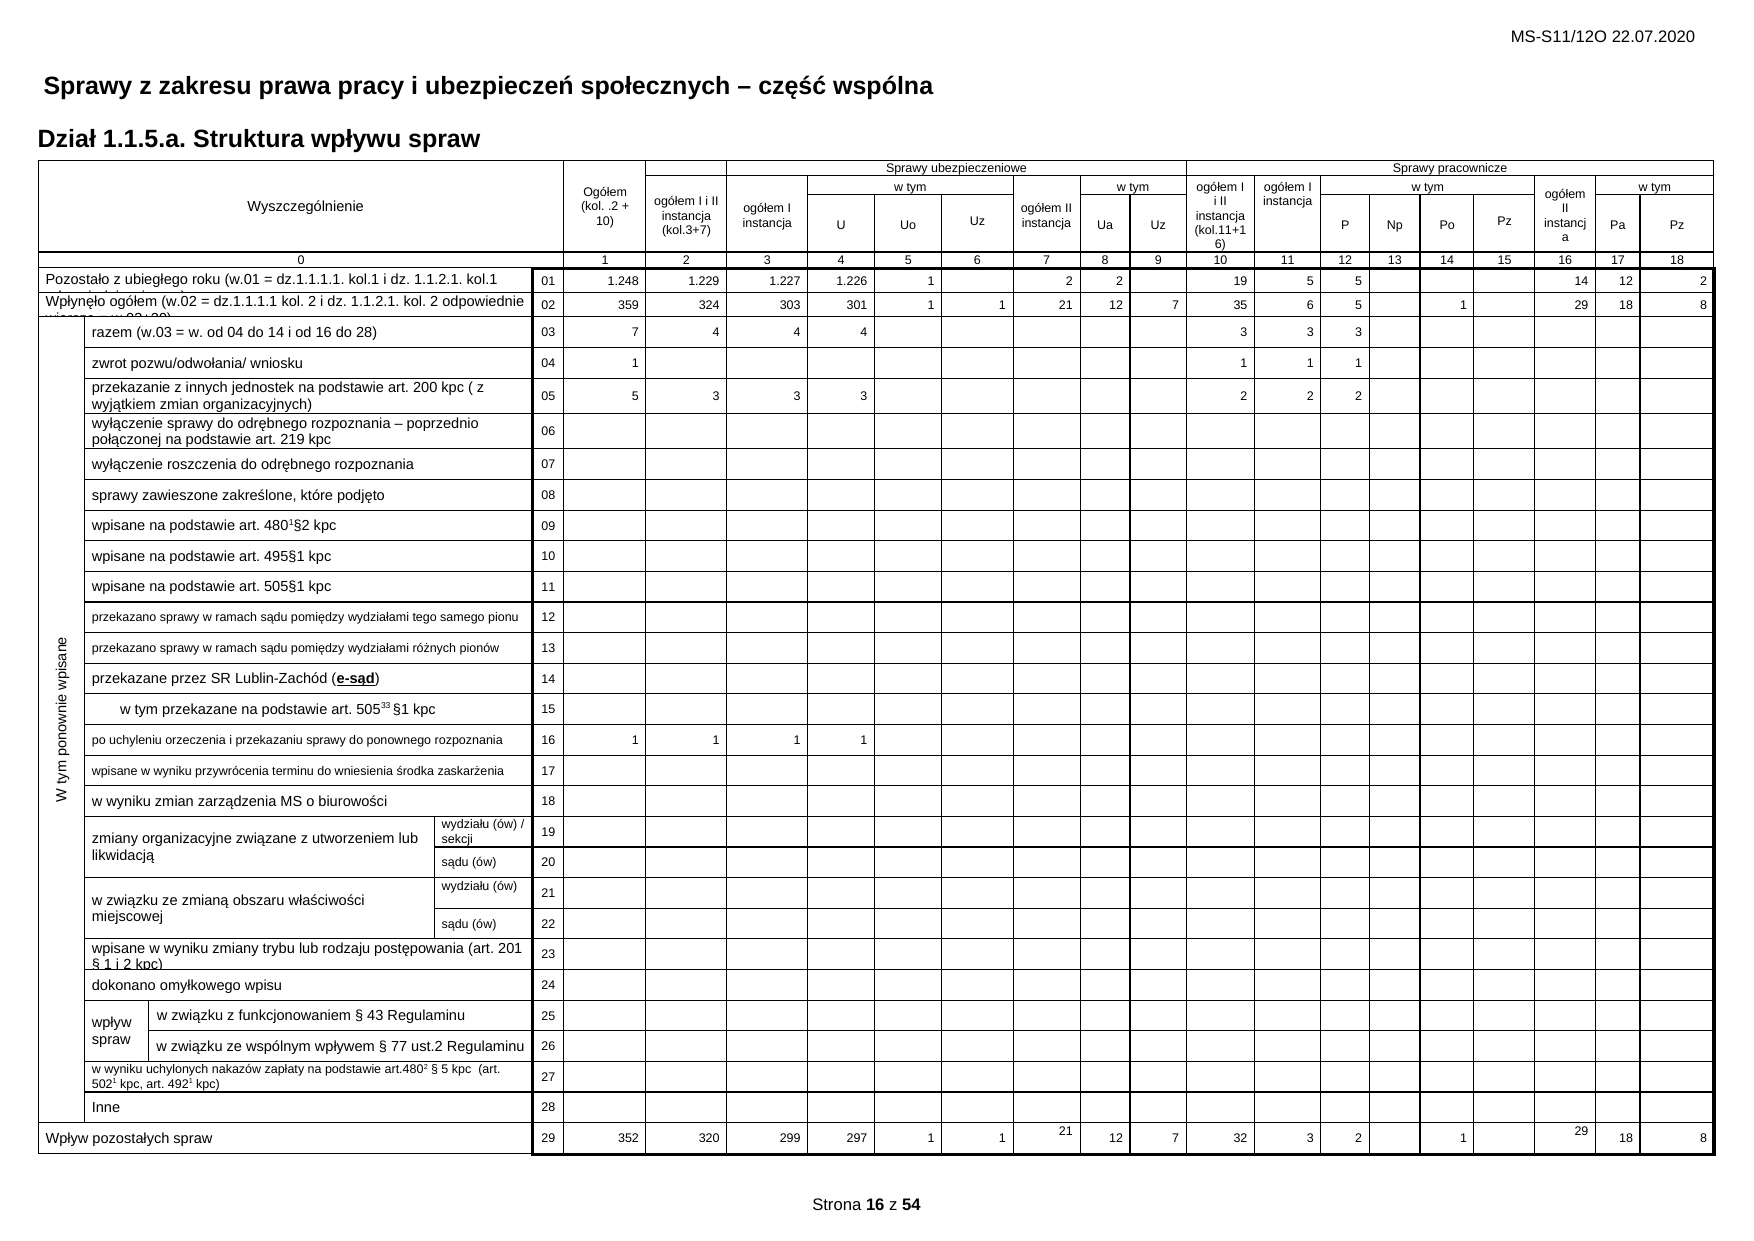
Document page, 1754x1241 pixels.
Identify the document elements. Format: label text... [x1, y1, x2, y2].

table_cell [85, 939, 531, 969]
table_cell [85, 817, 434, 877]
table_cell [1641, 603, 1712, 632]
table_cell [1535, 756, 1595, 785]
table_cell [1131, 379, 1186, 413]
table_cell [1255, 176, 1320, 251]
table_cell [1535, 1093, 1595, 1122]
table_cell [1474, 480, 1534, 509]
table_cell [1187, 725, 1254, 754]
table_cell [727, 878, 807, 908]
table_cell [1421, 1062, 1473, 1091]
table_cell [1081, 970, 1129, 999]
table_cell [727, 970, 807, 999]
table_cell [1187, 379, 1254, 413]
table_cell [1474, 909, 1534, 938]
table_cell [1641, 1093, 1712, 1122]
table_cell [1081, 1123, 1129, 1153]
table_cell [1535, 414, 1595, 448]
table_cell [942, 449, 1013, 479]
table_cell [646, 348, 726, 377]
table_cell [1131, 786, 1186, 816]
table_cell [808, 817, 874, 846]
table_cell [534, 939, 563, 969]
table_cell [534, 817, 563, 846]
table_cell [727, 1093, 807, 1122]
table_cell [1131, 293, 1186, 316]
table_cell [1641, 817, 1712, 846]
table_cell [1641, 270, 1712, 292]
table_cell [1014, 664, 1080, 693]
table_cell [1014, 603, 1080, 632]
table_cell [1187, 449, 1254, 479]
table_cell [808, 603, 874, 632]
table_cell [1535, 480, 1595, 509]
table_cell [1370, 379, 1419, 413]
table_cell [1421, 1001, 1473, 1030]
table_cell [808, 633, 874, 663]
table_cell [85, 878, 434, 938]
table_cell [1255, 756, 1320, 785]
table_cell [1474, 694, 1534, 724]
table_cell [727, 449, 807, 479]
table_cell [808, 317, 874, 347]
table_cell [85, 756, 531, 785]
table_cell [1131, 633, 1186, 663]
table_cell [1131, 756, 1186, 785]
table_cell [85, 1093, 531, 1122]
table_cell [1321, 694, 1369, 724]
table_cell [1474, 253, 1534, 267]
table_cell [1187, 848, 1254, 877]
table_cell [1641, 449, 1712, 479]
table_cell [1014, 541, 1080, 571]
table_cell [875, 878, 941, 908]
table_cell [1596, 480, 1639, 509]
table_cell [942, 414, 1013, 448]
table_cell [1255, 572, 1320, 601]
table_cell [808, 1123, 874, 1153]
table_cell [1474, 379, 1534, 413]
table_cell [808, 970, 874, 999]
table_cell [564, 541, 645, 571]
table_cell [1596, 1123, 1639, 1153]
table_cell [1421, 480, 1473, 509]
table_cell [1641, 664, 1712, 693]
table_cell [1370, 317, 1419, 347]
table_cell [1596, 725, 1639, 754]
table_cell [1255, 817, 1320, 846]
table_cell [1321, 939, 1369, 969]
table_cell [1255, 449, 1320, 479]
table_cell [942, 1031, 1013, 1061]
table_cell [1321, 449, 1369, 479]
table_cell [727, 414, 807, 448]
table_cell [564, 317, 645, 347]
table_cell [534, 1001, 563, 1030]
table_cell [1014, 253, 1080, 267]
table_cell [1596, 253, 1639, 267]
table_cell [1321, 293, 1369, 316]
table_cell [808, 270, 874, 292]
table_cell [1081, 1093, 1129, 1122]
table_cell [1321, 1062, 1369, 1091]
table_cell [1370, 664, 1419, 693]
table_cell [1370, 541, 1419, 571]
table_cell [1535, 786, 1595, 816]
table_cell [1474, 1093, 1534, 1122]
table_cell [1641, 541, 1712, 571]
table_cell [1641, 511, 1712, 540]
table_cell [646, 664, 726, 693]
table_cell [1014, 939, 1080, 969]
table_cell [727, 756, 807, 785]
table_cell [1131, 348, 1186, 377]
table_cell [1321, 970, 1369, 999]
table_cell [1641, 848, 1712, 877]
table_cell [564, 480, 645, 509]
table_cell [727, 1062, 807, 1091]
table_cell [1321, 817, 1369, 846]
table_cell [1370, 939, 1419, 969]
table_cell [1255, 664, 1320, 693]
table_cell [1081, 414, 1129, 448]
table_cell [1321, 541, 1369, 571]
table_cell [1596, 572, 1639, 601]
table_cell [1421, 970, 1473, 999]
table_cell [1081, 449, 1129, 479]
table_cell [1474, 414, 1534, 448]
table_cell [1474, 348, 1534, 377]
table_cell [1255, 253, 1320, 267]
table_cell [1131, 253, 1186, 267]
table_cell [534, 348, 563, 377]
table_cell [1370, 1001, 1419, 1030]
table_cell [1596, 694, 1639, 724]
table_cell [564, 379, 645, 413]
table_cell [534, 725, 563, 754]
subtitle Dział 1.1.5.a. Struktura wpływu spraw [37, 124, 1695, 153]
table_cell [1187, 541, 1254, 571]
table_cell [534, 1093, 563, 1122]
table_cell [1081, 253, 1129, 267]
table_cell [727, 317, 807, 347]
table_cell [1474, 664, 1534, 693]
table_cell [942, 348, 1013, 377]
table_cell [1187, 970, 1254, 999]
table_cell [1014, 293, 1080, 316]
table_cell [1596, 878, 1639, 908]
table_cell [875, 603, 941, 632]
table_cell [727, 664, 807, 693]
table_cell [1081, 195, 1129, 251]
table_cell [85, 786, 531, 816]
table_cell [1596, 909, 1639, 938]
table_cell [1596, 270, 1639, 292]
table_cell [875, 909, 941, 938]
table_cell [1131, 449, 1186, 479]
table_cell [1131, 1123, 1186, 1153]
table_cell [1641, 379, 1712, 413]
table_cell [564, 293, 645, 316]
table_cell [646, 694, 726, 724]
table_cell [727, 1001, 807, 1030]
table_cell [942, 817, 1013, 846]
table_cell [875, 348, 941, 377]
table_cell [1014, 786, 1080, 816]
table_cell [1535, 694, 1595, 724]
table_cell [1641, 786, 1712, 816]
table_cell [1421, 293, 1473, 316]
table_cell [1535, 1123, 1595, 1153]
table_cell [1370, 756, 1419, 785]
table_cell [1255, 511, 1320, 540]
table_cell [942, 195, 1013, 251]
subtitle Sprawy z zakresu prawa pracy i ubezpieczeń społecznych – część wspólna [37, 71, 1695, 99]
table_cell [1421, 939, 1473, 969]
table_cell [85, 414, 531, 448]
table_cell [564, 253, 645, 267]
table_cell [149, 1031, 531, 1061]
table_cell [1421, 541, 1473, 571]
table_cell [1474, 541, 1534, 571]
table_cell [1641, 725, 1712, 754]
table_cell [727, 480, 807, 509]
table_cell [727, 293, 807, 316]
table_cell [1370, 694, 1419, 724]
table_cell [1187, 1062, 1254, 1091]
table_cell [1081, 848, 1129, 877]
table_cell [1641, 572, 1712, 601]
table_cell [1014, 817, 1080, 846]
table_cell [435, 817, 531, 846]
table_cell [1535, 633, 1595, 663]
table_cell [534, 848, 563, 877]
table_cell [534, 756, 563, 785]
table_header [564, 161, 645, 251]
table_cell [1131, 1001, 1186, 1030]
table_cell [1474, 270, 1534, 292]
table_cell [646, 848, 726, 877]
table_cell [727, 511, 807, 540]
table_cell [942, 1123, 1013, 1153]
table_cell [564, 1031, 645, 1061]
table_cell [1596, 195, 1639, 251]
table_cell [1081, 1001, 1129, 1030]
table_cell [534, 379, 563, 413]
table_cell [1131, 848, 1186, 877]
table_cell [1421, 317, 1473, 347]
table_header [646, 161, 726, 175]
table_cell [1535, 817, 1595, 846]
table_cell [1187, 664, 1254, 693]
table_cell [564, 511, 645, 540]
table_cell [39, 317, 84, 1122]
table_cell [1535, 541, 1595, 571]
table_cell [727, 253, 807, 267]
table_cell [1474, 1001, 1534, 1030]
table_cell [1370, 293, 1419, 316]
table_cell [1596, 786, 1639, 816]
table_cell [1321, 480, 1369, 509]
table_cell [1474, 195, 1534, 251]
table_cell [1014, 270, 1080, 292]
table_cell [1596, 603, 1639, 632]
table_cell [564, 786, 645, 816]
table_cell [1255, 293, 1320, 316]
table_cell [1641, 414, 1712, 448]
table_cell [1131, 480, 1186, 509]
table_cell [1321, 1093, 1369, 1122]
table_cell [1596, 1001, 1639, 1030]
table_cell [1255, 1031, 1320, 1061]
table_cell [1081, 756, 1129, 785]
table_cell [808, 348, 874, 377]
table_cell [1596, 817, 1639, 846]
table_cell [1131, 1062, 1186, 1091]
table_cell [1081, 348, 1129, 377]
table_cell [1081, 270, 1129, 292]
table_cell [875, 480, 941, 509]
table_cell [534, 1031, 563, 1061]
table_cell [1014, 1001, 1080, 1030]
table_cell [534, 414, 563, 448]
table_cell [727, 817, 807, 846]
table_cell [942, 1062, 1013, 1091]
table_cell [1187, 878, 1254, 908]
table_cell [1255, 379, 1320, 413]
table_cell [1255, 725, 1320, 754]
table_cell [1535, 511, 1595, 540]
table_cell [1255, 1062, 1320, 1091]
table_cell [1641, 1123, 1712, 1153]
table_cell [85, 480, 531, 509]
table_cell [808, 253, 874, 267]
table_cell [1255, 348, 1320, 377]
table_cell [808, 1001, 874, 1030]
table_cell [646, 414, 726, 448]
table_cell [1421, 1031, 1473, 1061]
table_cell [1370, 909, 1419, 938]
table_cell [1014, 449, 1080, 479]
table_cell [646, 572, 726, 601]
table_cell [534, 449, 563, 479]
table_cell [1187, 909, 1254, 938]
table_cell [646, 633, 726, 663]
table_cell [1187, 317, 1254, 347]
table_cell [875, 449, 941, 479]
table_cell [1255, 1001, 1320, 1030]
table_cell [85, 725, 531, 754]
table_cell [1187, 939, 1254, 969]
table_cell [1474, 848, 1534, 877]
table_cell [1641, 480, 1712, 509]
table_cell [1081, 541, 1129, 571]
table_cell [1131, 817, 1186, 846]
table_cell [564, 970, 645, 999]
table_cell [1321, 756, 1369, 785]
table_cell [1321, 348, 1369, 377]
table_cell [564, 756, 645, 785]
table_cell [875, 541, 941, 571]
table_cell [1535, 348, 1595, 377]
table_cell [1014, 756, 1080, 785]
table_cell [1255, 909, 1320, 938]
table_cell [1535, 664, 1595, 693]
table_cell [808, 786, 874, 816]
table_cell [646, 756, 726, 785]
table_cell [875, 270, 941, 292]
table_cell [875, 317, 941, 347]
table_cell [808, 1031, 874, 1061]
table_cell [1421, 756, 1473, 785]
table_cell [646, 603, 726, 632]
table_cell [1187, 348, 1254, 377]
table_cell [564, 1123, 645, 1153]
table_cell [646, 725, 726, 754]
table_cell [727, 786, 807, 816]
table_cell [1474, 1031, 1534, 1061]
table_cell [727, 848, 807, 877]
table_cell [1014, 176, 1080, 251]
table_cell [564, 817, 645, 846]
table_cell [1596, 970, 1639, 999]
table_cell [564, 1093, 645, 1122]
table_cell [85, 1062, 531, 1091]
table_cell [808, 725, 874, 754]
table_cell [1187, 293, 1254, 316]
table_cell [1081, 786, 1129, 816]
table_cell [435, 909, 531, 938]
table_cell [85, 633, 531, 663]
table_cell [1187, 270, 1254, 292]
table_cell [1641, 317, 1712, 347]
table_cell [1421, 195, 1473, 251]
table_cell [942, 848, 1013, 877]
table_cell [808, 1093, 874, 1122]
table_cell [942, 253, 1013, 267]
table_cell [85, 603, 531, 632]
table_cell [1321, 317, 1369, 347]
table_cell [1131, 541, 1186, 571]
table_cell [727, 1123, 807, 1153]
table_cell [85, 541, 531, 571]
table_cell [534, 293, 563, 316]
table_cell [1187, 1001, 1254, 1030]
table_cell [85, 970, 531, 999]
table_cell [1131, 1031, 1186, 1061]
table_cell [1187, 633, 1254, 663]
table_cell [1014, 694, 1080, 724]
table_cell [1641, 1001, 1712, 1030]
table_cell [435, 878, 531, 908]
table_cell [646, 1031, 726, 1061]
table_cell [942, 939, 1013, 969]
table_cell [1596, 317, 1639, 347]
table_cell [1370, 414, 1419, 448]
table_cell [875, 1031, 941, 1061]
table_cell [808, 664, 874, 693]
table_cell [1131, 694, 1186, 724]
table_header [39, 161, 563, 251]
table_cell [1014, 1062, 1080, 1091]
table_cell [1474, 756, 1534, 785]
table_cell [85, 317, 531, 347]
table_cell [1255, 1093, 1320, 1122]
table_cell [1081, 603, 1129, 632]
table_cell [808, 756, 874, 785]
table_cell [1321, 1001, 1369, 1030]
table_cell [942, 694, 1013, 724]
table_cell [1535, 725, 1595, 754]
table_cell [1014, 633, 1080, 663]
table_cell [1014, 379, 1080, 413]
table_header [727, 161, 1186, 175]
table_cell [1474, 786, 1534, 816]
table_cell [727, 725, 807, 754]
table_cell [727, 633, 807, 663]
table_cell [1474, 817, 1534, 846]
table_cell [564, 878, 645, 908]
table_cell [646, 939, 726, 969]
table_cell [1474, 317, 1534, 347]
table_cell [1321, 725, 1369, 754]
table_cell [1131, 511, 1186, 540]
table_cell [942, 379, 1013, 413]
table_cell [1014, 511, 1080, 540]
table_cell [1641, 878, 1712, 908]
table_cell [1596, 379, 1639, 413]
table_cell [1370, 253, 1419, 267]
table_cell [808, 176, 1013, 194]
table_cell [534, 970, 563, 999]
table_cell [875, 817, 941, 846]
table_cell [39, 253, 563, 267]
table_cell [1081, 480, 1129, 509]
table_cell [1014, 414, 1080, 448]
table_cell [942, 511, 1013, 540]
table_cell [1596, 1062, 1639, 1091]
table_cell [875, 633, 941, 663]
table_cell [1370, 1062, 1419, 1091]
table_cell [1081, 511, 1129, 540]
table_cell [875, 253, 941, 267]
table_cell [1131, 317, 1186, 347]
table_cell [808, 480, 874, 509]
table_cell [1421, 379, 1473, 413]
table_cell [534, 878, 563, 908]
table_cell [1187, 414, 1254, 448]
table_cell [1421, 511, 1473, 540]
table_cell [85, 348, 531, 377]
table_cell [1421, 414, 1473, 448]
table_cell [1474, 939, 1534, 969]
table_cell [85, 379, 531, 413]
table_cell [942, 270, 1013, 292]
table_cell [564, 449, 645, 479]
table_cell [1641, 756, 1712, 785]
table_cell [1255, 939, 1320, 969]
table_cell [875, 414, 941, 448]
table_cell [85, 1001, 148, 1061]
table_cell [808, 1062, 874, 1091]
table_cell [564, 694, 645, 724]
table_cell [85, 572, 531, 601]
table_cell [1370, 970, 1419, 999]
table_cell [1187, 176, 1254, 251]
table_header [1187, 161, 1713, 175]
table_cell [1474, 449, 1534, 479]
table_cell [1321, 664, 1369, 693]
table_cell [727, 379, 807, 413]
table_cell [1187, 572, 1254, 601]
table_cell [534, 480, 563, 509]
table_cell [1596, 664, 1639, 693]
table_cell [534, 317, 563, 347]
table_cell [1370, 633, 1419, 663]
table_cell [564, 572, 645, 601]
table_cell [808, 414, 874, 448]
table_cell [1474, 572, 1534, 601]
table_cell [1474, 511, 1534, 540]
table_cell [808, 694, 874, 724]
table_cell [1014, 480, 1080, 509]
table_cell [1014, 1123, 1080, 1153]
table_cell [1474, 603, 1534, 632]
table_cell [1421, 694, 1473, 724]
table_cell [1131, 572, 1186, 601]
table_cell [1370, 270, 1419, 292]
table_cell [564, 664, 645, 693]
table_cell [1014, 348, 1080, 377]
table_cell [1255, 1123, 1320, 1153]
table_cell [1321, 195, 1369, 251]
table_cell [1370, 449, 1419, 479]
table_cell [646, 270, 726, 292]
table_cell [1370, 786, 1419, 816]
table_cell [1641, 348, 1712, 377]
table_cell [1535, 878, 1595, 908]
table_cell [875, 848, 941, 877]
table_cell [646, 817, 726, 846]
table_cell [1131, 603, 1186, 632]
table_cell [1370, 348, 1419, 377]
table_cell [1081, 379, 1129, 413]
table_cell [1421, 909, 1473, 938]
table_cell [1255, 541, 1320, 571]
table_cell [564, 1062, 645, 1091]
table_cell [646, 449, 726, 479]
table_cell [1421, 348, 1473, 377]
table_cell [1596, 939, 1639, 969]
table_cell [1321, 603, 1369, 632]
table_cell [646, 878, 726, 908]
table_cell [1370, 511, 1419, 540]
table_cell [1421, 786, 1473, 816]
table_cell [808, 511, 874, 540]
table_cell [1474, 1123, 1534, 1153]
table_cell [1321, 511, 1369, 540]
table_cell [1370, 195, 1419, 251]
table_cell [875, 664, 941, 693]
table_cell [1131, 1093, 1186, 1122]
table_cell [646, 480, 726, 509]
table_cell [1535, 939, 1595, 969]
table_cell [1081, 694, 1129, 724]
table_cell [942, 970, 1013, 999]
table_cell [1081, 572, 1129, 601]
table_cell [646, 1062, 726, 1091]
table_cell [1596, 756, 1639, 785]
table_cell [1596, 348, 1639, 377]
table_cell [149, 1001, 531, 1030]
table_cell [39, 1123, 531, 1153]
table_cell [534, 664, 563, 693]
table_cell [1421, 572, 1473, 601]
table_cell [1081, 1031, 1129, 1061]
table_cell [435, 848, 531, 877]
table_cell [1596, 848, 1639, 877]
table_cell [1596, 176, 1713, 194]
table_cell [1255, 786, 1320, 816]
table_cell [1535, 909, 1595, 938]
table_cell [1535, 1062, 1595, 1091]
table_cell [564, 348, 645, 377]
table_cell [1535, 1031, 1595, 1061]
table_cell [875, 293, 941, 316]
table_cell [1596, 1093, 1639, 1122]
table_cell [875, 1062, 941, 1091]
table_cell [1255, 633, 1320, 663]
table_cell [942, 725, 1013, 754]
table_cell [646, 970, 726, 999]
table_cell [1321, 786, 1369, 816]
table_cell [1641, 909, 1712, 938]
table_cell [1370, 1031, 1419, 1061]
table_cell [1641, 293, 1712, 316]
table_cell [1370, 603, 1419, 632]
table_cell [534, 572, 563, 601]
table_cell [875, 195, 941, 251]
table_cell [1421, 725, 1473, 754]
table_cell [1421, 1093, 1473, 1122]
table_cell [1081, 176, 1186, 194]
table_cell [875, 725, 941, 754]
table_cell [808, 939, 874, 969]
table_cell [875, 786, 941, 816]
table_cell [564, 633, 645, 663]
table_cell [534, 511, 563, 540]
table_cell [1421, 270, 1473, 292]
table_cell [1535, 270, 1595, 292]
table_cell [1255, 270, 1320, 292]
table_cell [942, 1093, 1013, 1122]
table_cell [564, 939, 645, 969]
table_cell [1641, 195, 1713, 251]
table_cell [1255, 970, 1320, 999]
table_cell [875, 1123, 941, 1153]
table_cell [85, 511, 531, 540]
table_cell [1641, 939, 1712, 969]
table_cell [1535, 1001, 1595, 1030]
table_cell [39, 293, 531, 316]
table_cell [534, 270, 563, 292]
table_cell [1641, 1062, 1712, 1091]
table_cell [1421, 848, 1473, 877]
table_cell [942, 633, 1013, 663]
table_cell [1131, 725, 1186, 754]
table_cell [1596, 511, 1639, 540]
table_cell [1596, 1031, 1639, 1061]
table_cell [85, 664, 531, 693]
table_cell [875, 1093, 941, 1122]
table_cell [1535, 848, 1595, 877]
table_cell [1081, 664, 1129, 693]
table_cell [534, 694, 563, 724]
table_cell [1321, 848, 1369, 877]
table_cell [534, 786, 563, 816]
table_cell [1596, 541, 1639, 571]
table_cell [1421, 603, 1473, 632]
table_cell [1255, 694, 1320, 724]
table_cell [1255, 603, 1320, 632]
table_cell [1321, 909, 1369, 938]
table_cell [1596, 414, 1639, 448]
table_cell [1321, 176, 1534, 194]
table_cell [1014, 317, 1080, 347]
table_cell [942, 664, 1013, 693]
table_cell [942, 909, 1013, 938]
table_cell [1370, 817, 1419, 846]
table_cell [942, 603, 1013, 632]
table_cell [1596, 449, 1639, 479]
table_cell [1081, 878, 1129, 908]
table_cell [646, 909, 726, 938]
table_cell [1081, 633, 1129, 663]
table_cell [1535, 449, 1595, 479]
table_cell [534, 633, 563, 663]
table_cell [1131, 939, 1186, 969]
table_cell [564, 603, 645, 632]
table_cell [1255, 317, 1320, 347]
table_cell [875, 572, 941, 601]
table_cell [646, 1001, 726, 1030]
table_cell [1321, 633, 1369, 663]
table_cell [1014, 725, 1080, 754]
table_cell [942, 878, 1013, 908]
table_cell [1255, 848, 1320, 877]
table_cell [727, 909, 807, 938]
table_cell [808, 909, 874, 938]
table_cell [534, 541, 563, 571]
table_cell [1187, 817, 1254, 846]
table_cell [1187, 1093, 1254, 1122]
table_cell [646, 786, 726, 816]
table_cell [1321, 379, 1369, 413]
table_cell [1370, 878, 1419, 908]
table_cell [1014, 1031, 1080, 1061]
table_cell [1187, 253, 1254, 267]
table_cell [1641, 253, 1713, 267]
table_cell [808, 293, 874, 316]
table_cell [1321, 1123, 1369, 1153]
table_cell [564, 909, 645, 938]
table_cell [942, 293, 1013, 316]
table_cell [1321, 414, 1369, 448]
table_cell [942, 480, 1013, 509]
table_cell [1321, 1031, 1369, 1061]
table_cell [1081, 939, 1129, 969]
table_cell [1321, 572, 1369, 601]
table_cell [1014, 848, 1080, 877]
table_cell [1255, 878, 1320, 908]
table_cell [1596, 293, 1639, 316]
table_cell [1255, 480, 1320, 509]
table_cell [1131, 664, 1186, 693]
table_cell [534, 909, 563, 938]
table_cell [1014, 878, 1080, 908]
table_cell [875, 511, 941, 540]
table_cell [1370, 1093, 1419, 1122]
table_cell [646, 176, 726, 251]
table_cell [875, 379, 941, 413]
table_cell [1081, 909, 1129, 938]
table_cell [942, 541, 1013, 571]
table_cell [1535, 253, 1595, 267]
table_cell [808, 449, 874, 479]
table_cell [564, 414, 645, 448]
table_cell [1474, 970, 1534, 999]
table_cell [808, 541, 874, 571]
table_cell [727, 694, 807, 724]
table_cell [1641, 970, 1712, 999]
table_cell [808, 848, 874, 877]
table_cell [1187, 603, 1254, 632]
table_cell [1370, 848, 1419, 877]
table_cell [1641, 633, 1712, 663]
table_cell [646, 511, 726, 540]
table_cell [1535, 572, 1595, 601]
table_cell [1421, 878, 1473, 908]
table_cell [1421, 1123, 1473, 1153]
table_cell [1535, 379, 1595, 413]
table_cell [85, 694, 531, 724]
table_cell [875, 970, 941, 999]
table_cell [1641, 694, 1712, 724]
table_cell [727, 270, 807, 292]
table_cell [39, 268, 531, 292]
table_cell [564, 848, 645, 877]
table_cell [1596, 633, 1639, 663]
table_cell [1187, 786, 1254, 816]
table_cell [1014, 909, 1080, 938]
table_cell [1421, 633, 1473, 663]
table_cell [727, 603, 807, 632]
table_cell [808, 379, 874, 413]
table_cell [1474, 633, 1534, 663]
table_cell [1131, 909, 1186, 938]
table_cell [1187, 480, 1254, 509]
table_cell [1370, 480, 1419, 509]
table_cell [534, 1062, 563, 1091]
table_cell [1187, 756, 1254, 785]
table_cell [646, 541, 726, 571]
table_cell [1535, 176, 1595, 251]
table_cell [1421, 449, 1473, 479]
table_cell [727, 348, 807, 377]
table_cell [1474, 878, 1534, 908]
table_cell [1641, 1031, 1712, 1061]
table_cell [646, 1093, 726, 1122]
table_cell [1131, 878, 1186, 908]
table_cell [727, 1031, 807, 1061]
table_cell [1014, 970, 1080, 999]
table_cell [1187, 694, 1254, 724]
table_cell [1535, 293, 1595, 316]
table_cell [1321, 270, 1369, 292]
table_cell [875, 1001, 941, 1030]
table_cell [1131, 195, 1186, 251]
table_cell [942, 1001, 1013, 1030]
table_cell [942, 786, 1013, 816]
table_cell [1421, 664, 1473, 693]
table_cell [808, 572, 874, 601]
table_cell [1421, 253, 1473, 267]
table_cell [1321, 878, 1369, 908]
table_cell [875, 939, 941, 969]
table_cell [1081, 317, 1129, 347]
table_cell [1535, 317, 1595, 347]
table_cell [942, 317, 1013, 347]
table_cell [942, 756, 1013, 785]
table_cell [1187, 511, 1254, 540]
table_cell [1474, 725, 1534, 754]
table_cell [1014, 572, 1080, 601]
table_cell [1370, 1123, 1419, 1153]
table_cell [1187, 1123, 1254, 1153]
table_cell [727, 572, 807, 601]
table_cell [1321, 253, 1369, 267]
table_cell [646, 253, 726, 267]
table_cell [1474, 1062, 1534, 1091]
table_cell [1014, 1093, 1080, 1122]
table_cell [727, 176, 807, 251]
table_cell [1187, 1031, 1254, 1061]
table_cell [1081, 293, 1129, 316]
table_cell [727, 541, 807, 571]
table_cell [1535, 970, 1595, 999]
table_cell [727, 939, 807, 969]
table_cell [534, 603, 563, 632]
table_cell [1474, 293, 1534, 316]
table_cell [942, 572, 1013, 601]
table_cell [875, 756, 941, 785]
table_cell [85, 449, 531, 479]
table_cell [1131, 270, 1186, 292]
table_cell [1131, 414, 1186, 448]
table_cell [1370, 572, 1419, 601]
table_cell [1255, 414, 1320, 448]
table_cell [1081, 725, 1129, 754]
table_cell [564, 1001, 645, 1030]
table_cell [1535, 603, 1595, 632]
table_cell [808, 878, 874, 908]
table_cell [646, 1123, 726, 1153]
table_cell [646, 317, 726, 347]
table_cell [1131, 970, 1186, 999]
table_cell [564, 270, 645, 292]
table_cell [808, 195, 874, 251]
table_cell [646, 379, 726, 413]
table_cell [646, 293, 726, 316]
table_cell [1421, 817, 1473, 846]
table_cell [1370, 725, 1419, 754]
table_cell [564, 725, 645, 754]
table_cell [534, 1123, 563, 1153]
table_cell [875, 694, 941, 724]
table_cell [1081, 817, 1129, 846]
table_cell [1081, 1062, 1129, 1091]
